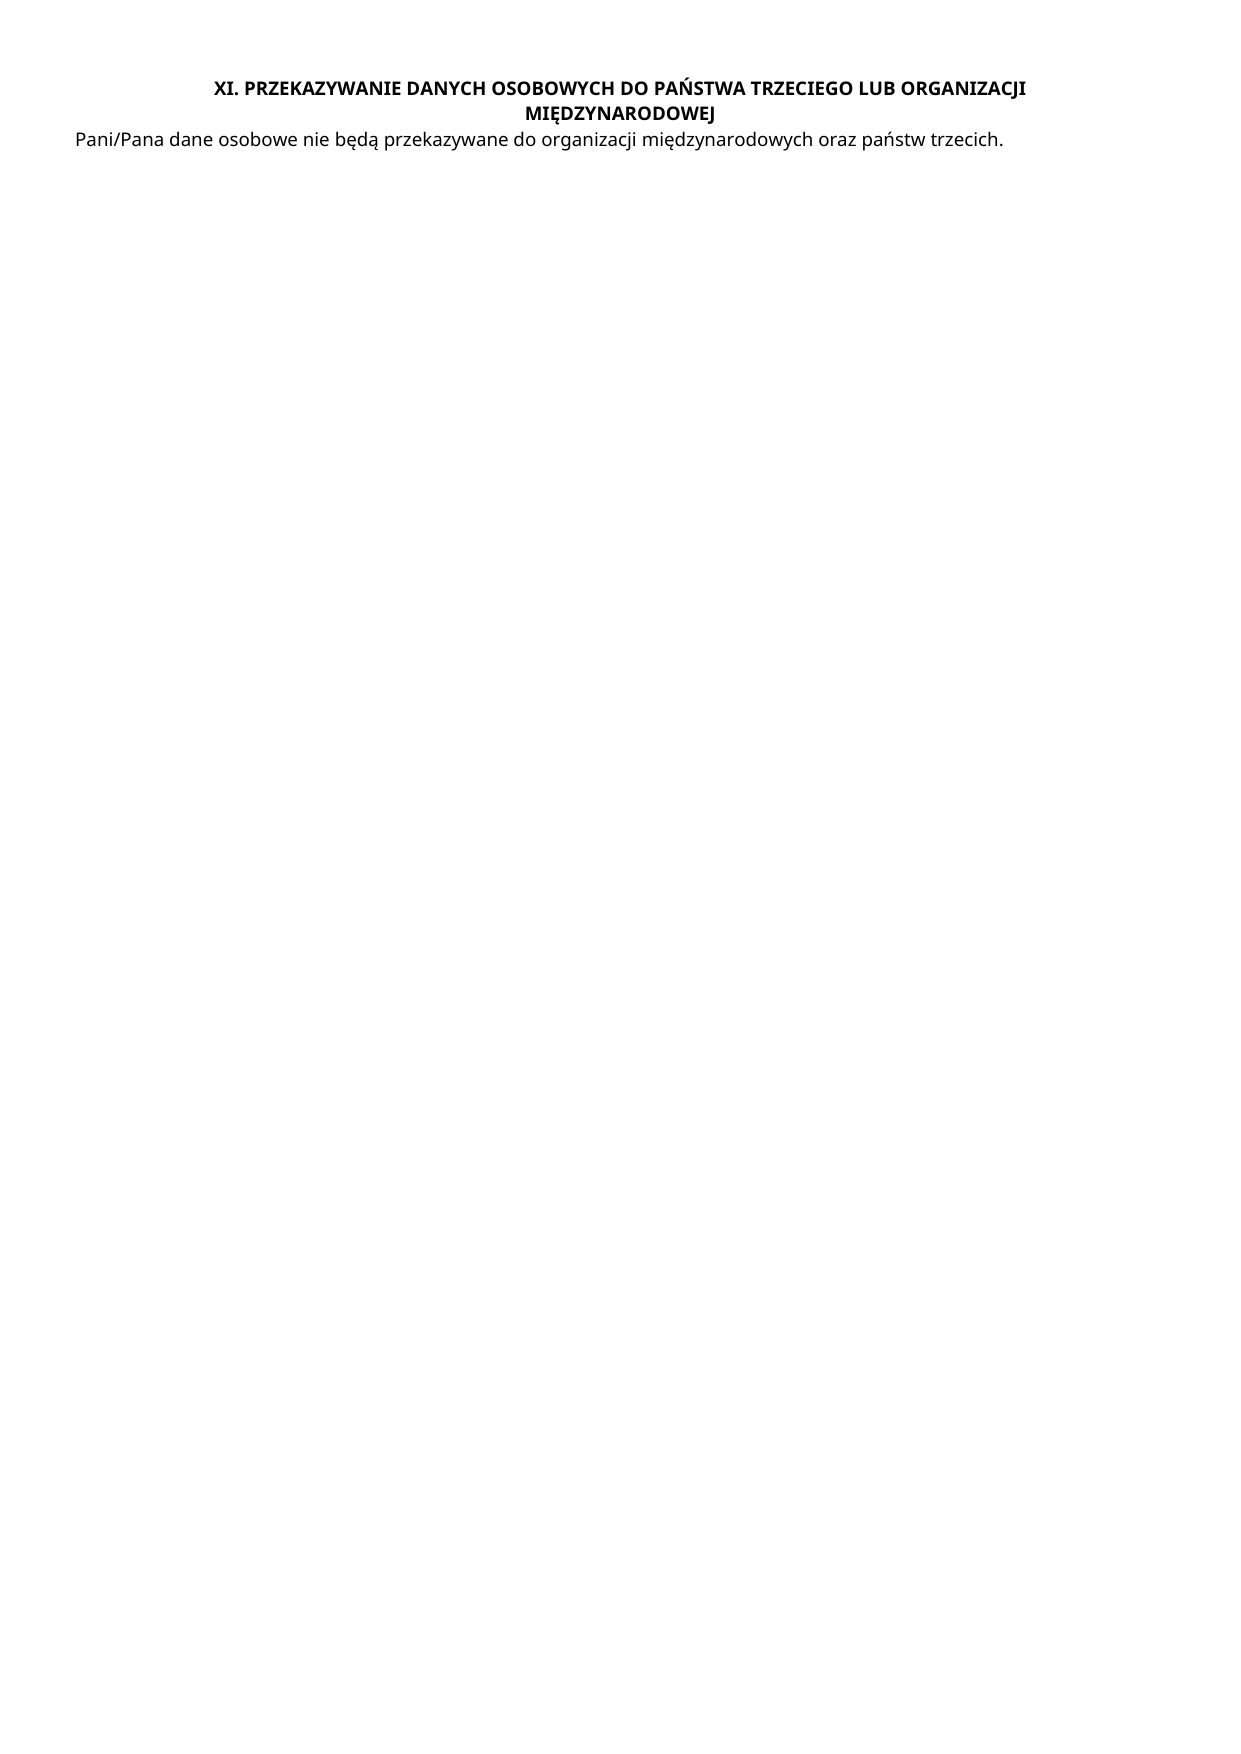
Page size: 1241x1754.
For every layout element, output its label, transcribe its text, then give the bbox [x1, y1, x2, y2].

text XI. PRZEKAZYWANIE DANYCH OSOBOWYCH DO PAŃSTWA TRZECIEGO LUB ORGANIZACJI [75, 75, 1165, 101]
text Pani/Pana dane osobowe nie będą przekazywane do organizacji międzynarodowych oraz państw trzecich. [75, 126, 1165, 152]
text MIĘDZYNARODOWEJ [75, 101, 1165, 126]
